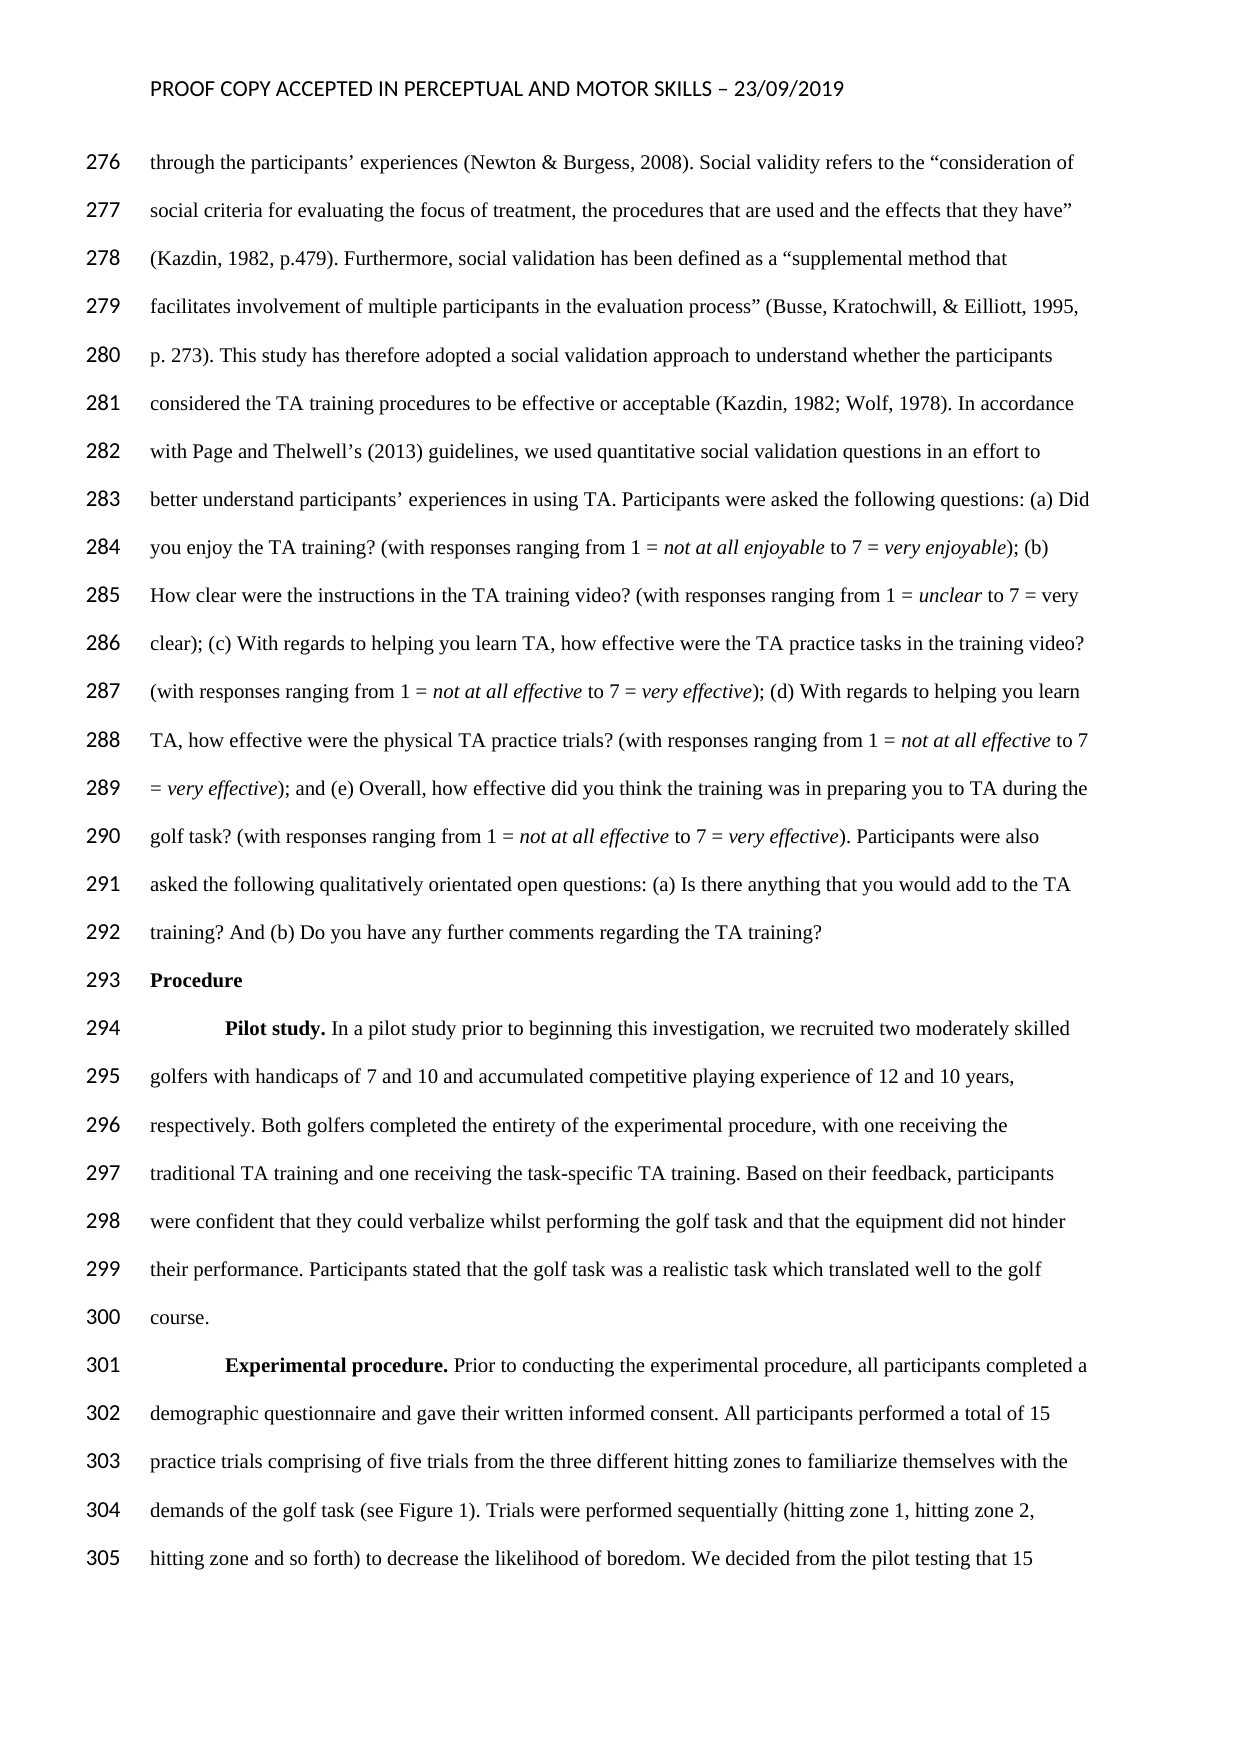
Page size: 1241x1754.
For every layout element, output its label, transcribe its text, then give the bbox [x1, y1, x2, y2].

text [150, 150, 1090, 944]
text Pilot study. In a pilot study prior to beginning this investigation, we recruited two moderately skilled golfers with handicaps of 7 and 10 and accumulated competitive playing experience of 12 and 10 years, respectively. Both golfers completed the entirety of the experimental procedure, with one receiving the traditional TA training and one receiving the task-specific TA training. Based on their feedback, participants were confident that they could verbalize whilst performing the golf task and that the equipment did not hinder their performance. Participants stated that the golf task was a realistic task which translated well to the golf course. [150, 1016, 1090, 1329]
text Procedure [150, 968, 1090, 992]
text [150, 1353, 1090, 1570]
